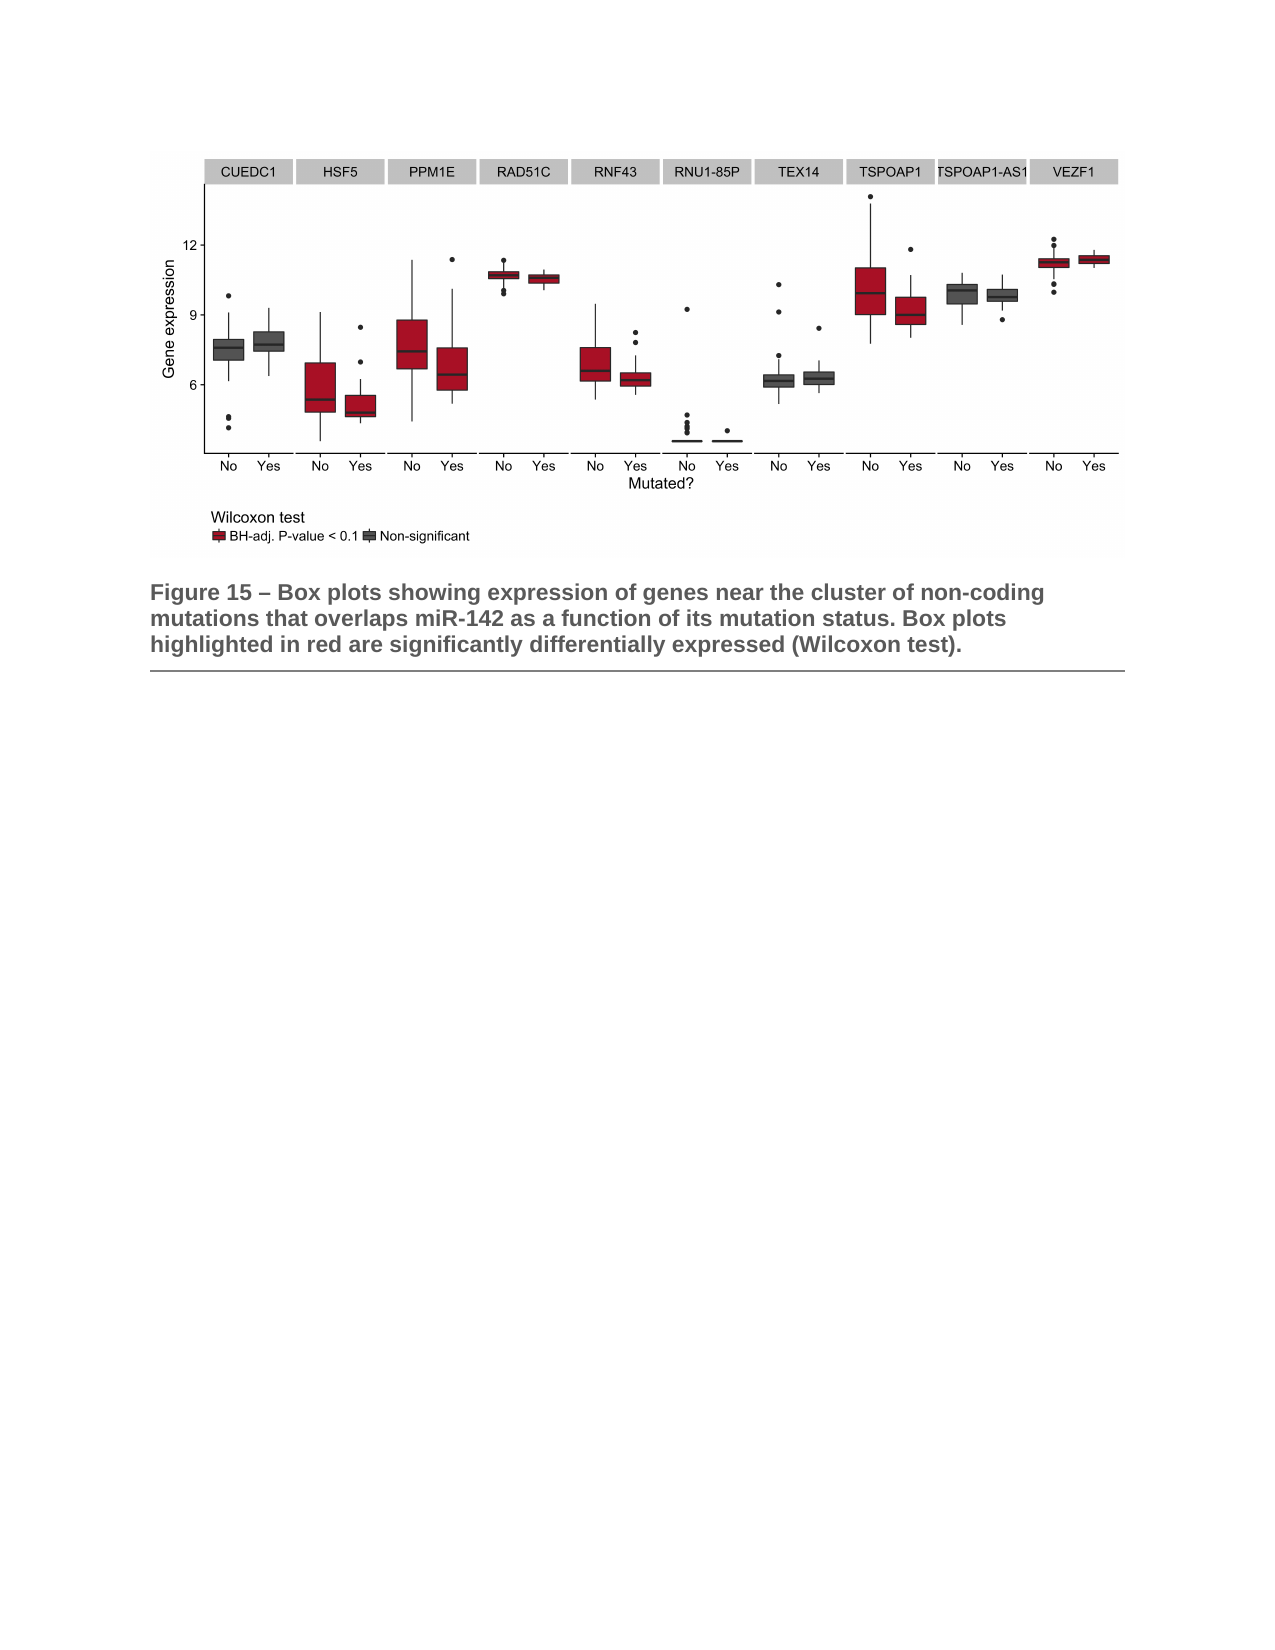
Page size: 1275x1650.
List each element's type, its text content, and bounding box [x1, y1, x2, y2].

text Figure 15 – Box plots showing expression of genes near the cluster of non-coding mutations that overlaps miR-142 as a function of its mutation status. Box plots highlighted in red are significantly differentially expressed (Wilcoxon test). [150, 578, 1125, 670]
picture [150, 151, 1125, 558]
